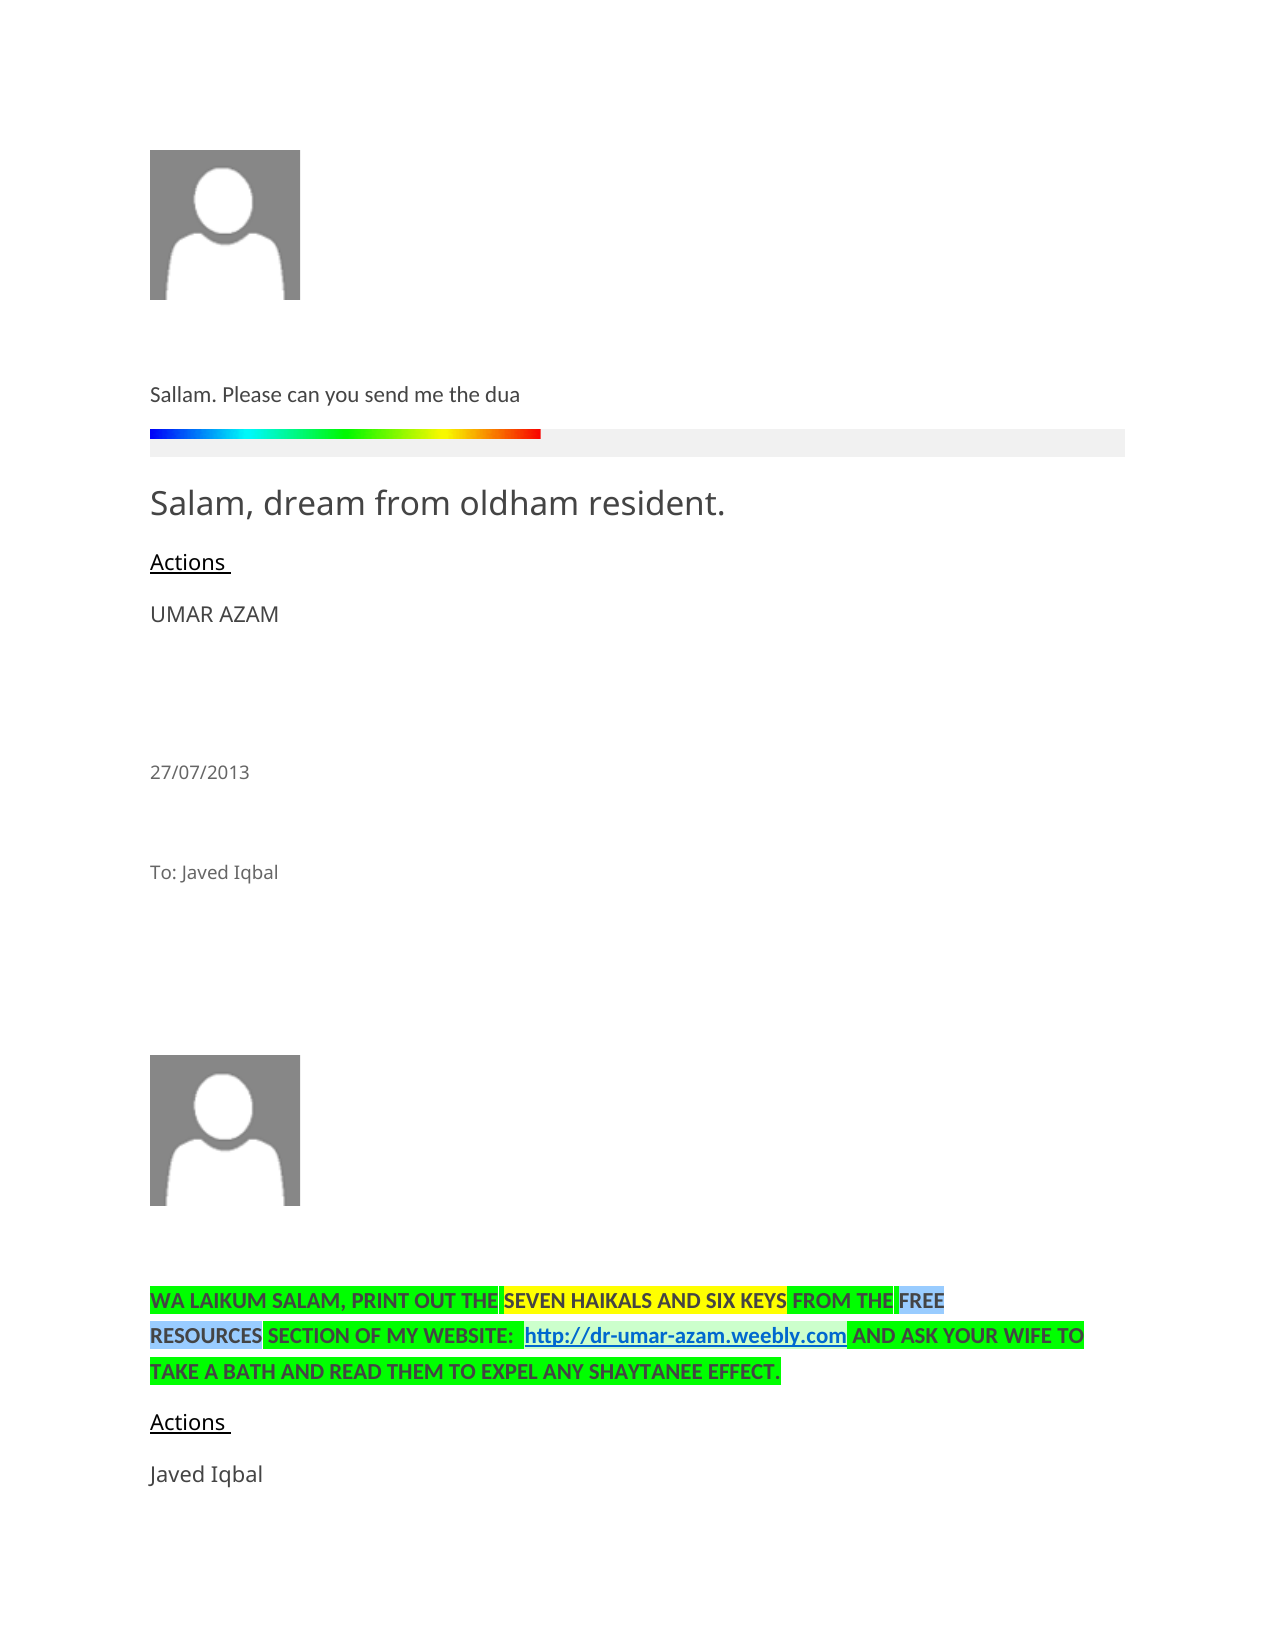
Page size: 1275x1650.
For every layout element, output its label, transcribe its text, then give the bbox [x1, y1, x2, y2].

text To: Javed Iqbal [150, 858, 1125, 885]
subtitle Salam, dream from oldham resident.‏ [150, 478, 1125, 525]
text Actions [150, 1406, 1125, 1437]
text UMAR AZAM [150, 597, 1125, 629]
picture [150, 429, 212, 439]
text 27/07/2013 [150, 754, 1125, 785]
picture [150, 150, 300, 300]
text Actions [150, 545, 1125, 577]
text Javed Iqbal [150, 1458, 1125, 1489]
picture [228, 429, 541, 439]
text Sallam. Please can you send me the dua [150, 373, 1125, 408]
text WA LAIKUM SALAM, PRINT OUT THE SEVEN HAIKALS AND SIX KEYS FROM THE FREE RESOURCES SECTION OF MY WEBSITE: http://dr-umar-azam.weebly.com AND ASK YOUR WIFE TO TAKE A BATH AND READ THEM TO EXPEL ANY SHAYTANEE EFFECT. [150, 1278, 1125, 1385]
picture [150, 1055, 300, 1206]
